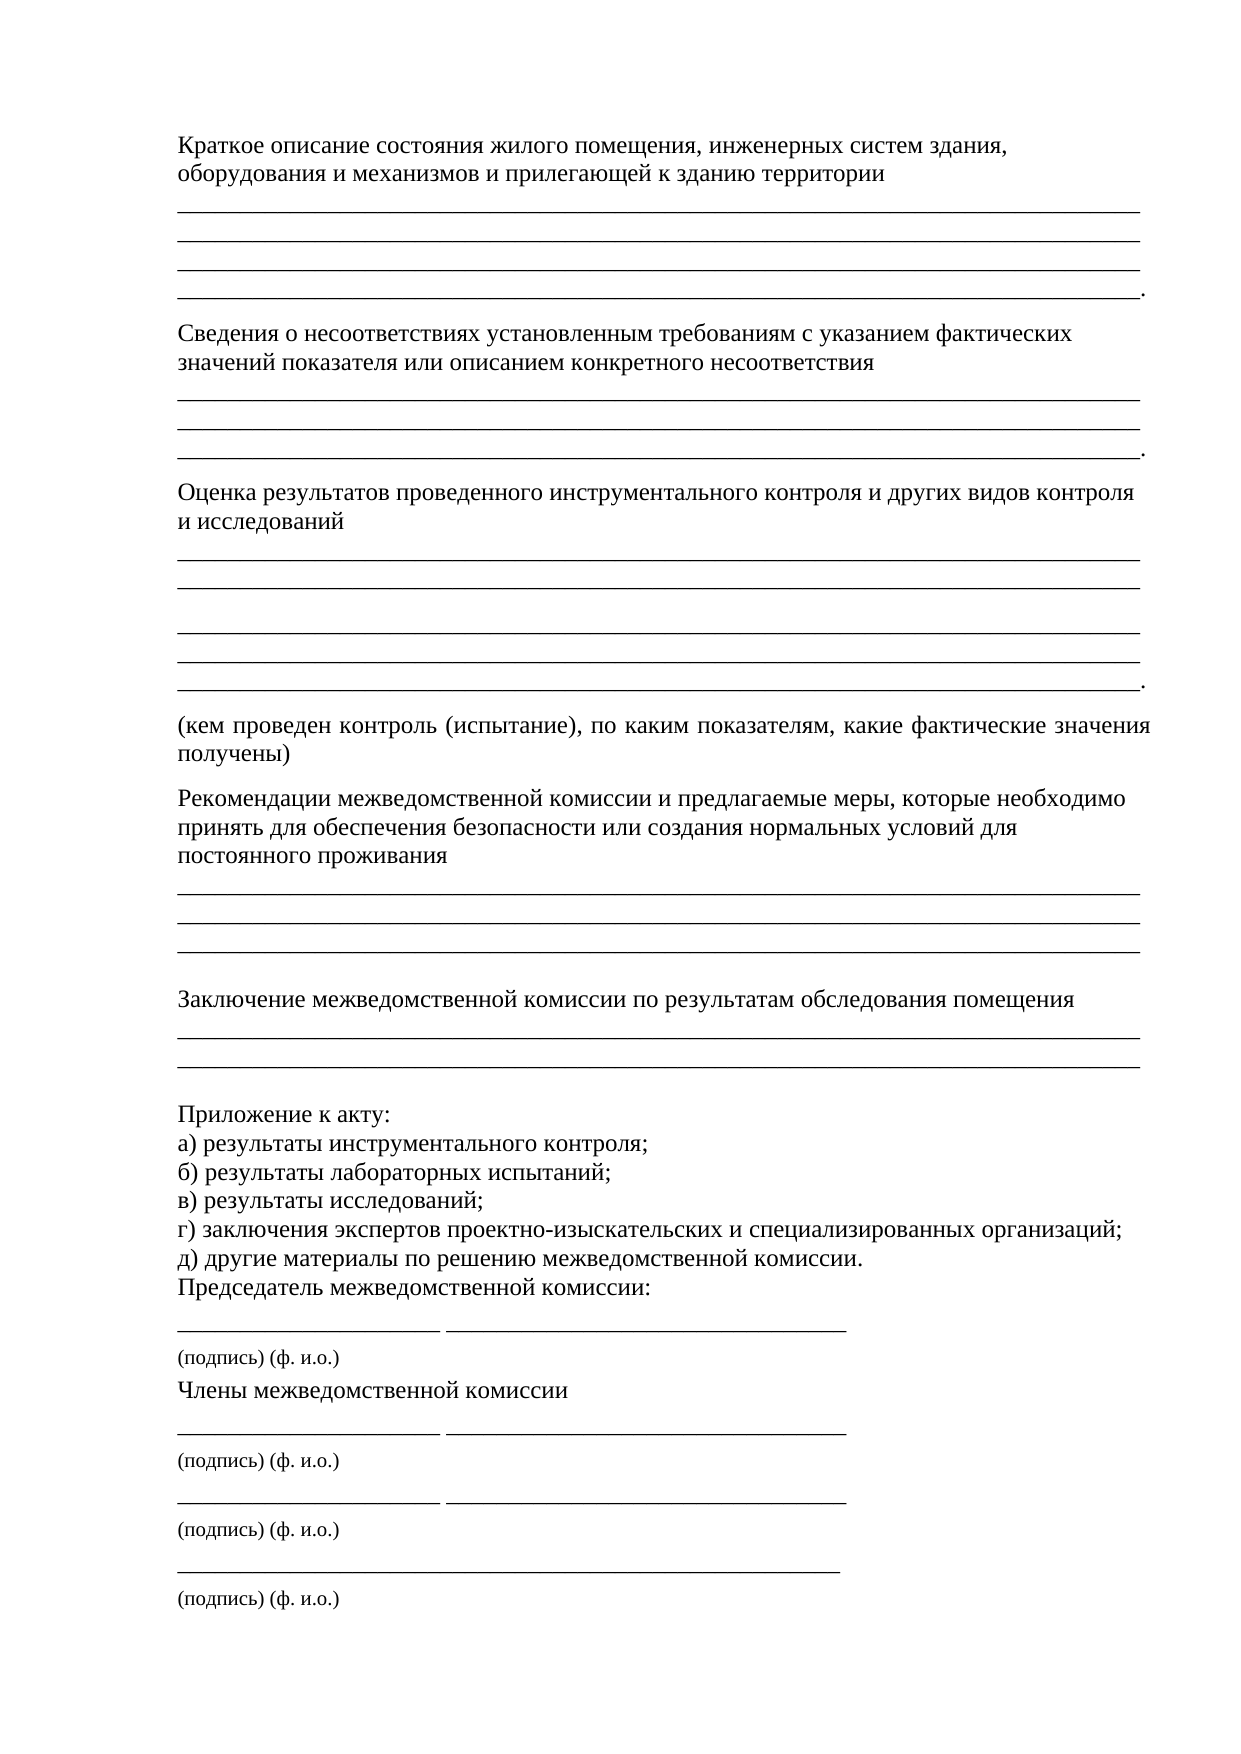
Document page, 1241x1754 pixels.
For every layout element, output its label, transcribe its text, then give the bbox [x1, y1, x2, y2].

text Сведения о несоответствиях установленным требованиям с указанием фактических значений показателя или описанием конкретного несоответствия _______________________________________________________________________________________________________________________________________________________________________________________________________________________________________. [177, 318, 1152, 462]
text Рекомендации межведомственной комиссии и предлагаемые меры, которые необходимо принять для обеспечения безопасности или создания нормальных условий для постоянного проживания __________________________________________________________________________________________________________________________________________________________ [177, 783, 1152, 927]
text _______________________________________________________________________________________________________________________________________________________________________________________________________________________________________. [177, 216, 1152, 302]
text б) результаты лабораторных испытаний; [177, 1157, 1152, 1185]
text _____________________ ________________________________ [177, 1300, 1152, 1335]
text в) результаты исследований; [177, 1185, 1152, 1214]
text Заключение межведомственной комиссии по результатам обследования помещения __________________________________________________________________________________________________________________________________________________________ [177, 984, 1152, 1070]
text а) результаты инструментального контроля; [177, 1128, 1152, 1157]
text Председатель межведомственной комиссии: [177, 1272, 1152, 1300]
text _____________________ ________________________________ [177, 1472, 1152, 1507]
text _____________________________________________________ (подпись) (ф. и.о.) [177, 1541, 1152, 1610]
text _____________________________________________________________________________ [177, 927, 1152, 955]
text (подпись) (ф. и.о.) [177, 1335, 1152, 1369]
text Члены межведомственной комиссии [177, 1369, 1152, 1403]
text (подпись) (ф. и.о.) [177, 1438, 1152, 1472]
text (подпись) (ф. и.о.) [177, 1507, 1152, 1541]
text (кем проведен контроль (испытание), по каким показателям, какие фактические значения получены) [177, 710, 1152, 767]
text Оценка результатов проведенного инструментального контроля и других видов контроля и исследований __________________________________________________________________________________________________________________________________________________________ [177, 477, 1152, 592]
text Краткое описание состояния жилого помещения, инженерных систем здания, оборудования и механизмов и прилегающей к зданию территории _____________________________________________________________________________ [177, 130, 1152, 216]
text д) другие материалы по решению межведомственной комиссии. [177, 1243, 1152, 1272]
text г) заключения экспертов проектно-изыскательских и специализированных организаций; [177, 1214, 1152, 1243]
text _______________________________________________________________________________________________________________________________________________________________________________________________________________________________________. [177, 608, 1152, 694]
text _____________________ ________________________________ [177, 1403, 1152, 1438]
text Приложение к акту: [177, 1099, 1152, 1128]
